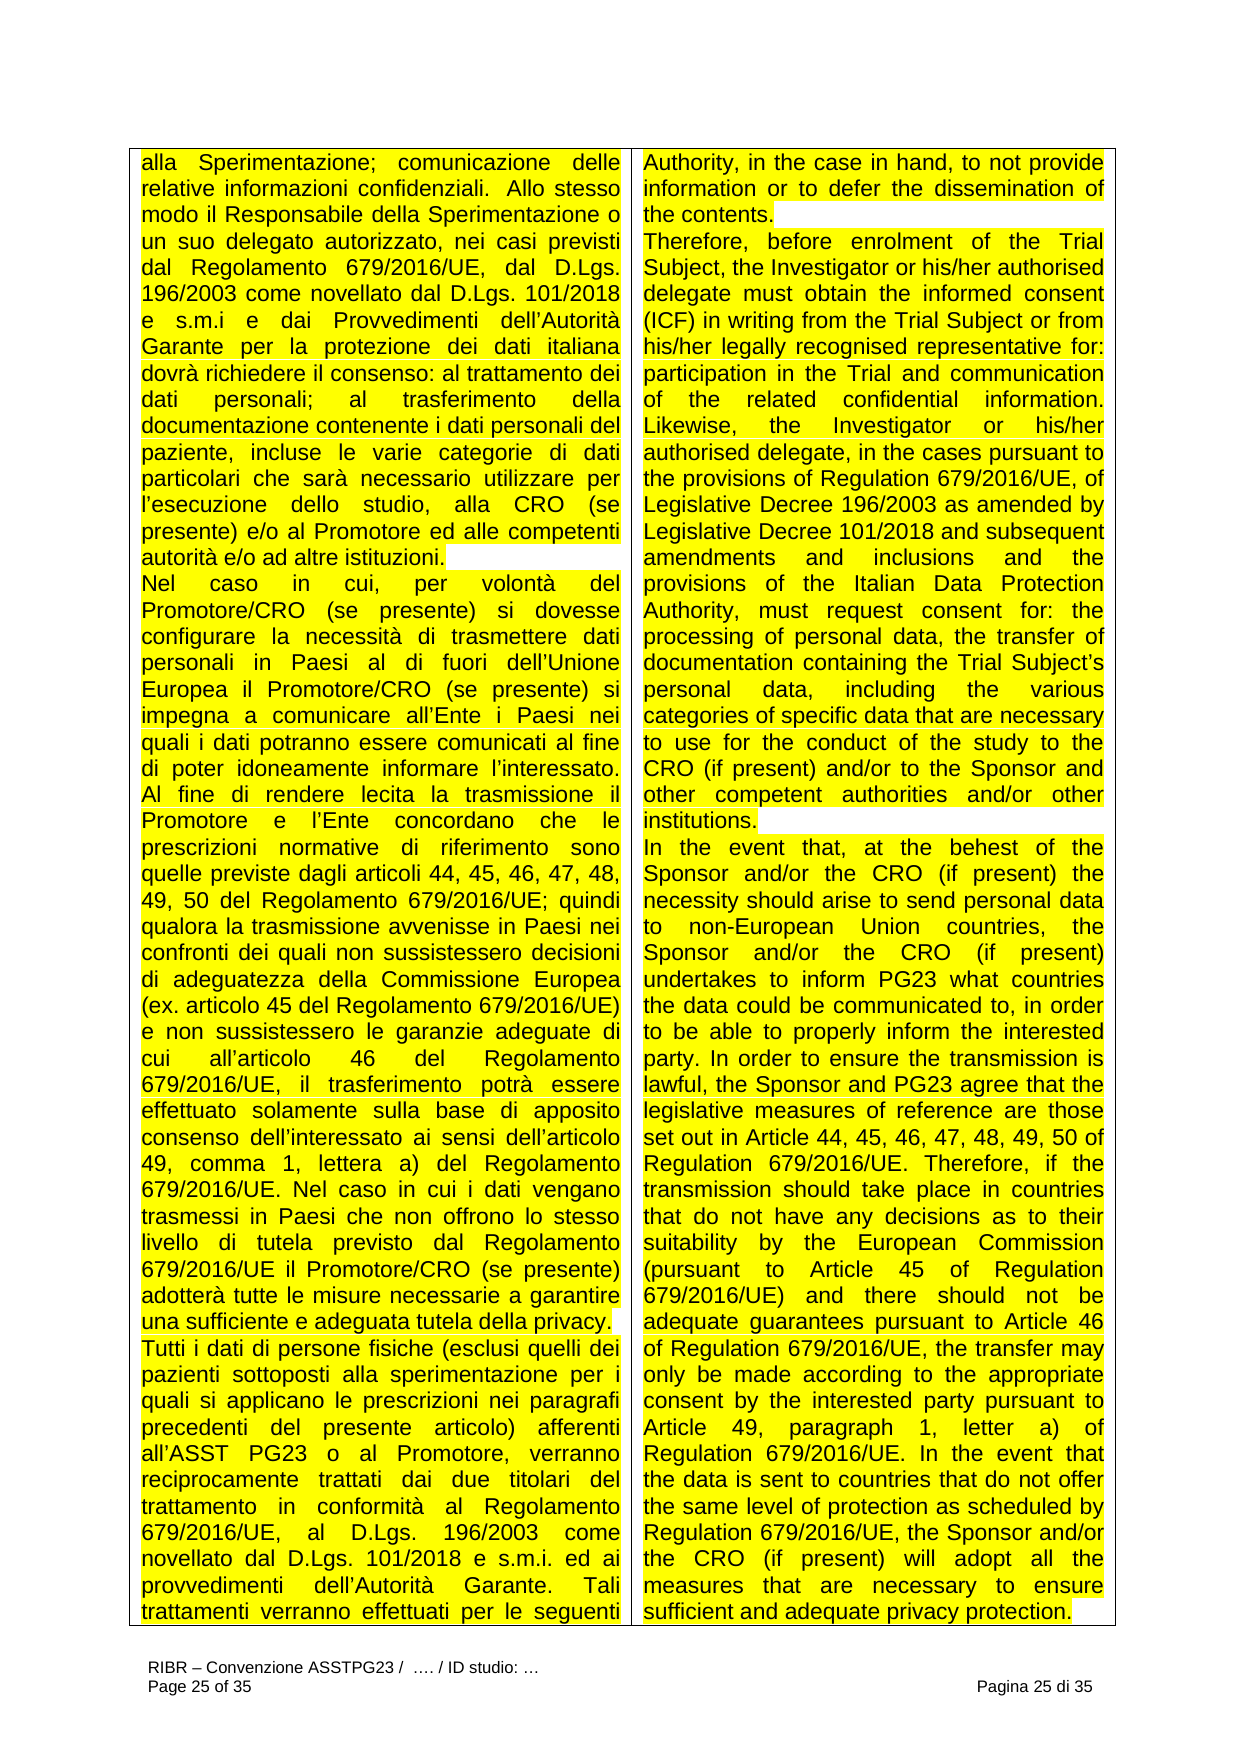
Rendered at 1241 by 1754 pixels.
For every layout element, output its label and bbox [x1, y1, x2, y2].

table_cell [632, 149, 1115, 1624]
table_cell [130, 149, 631, 1624]
